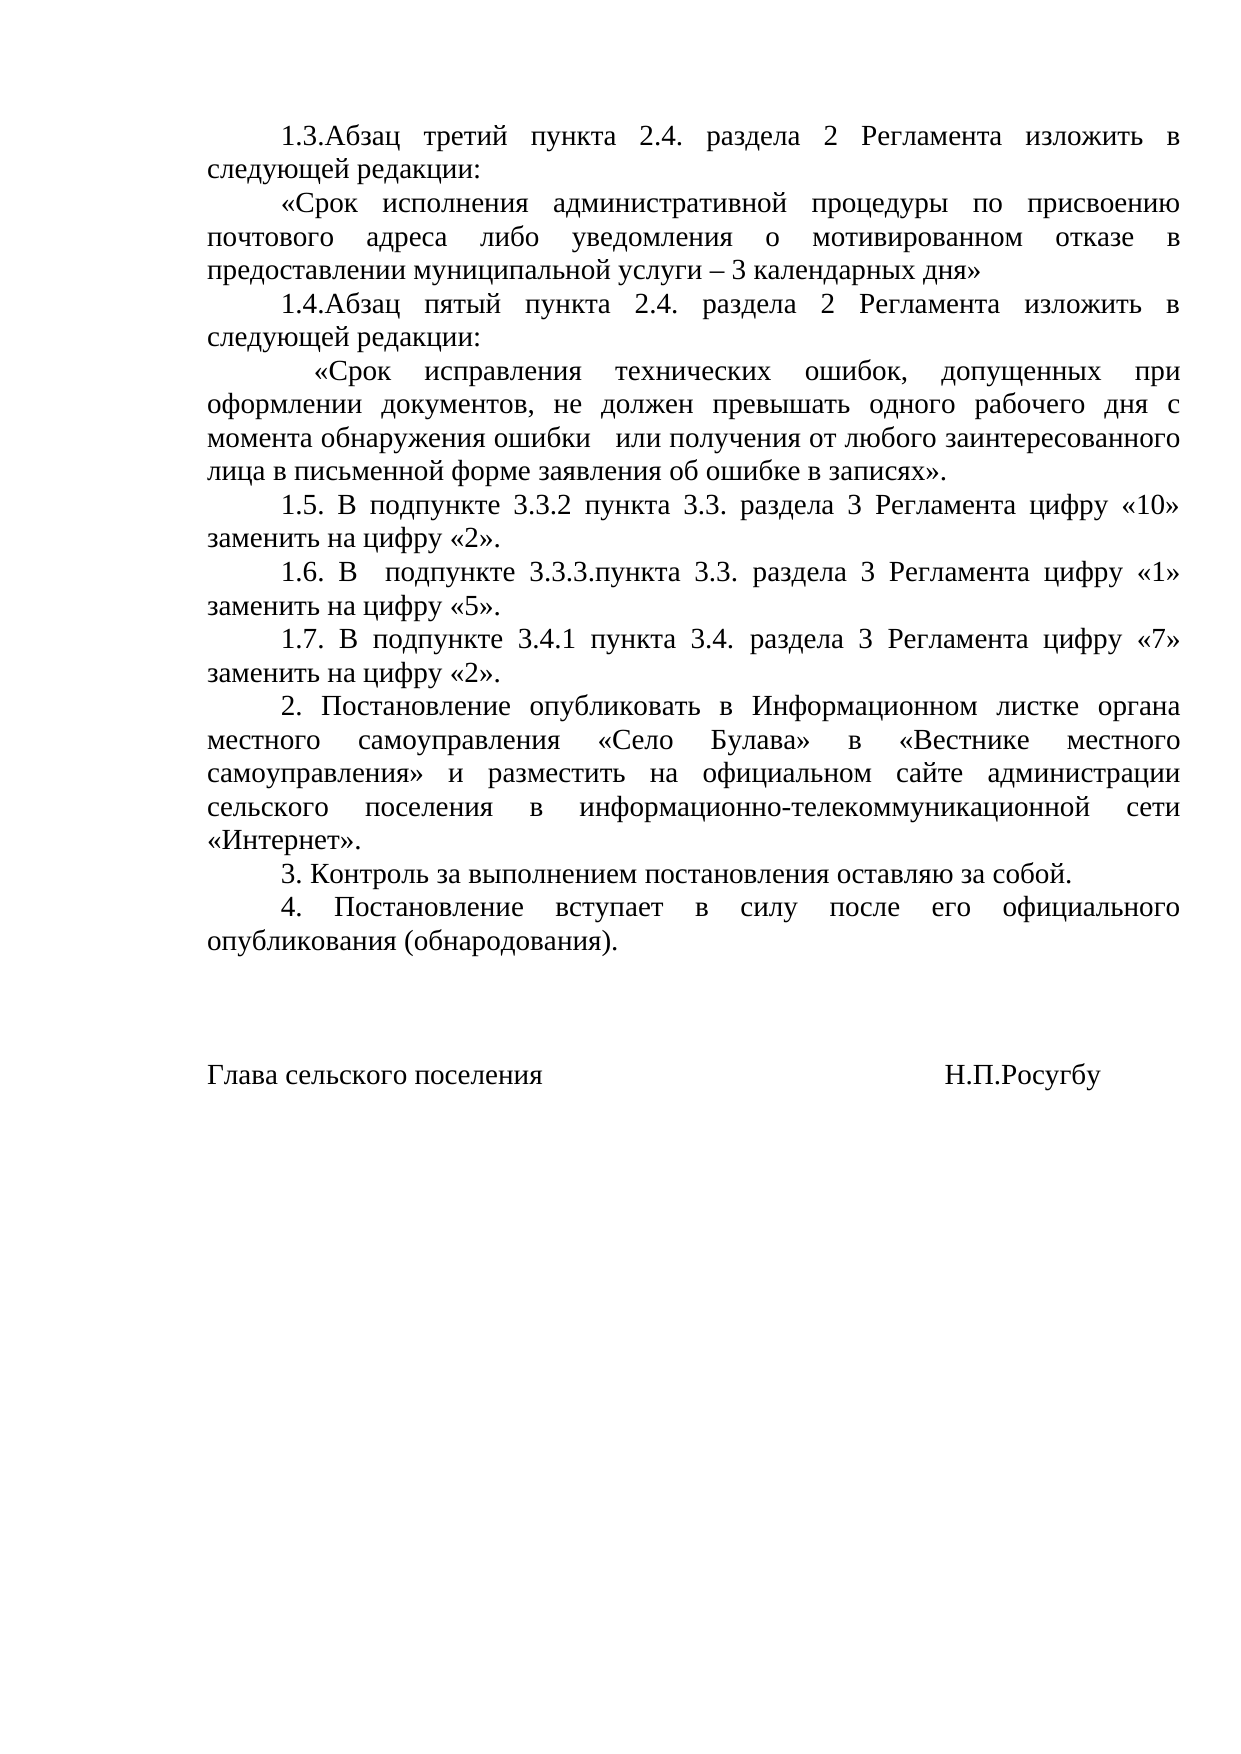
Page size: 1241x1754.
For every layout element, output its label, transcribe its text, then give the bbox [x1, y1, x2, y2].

text 1.4.Абзац пятый пункта 2.4. раздела 2 Регламента изложить в следующей редакции: [207, 286, 1181, 353]
text «Срок исполнения административной процедуры по присвоению почтового адреса либо уведомления о мотивированном отказе в предоставлении муниципальной услуги – 3 календарных дня» [207, 185, 1181, 286]
text «Срок исправления технических ошибок, допущенных при оформлении документов, не должен превышать одного рабочего дня с момента обнаружения ошибки или получения от любого заинтересованного лица в письменной форме заявления об ошибке в записях». [207, 353, 1181, 487]
text 1.3.Абзац третий пункта 2.4. раздела 2 Регламента изложить в следующей редакции: [207, 118, 1181, 185]
text 1.5. В подпункте 3.3.2 пункта 3.3. раздела 3 Регламента цифру «10» заменить на цифру «2». [207, 487, 1181, 554]
text 2. Постановление опубликовать в Информационном листке органа местного самоуправления «Село Булава» в «Вестнике местного самоуправления» и разместить на официальном сайте администрации сельского поселения в информационно-телекоммуникационной сети «Интернет». [207, 688, 1181, 856]
text 3. Контроль за выполнением постановления оставляю за собой. [207, 856, 1181, 889]
text Глава сельского поселения Н.П.Росугбу [207, 1057, 1181, 1091]
text 4. Постановление вступает в силу после его официального опубликования (обнародования). [207, 889, 1181, 957]
text 1.7. В подпункте 3.4.1 пункта 3.4. раздела 3 Регламента цифру «7» заменить на цифру «2». [207, 621, 1181, 688]
text 1.6. В подпункте 3.3.3.пункта 3.3. раздела 3 Регламента цифру «1» заменить на цифру «5». [207, 554, 1181, 621]
